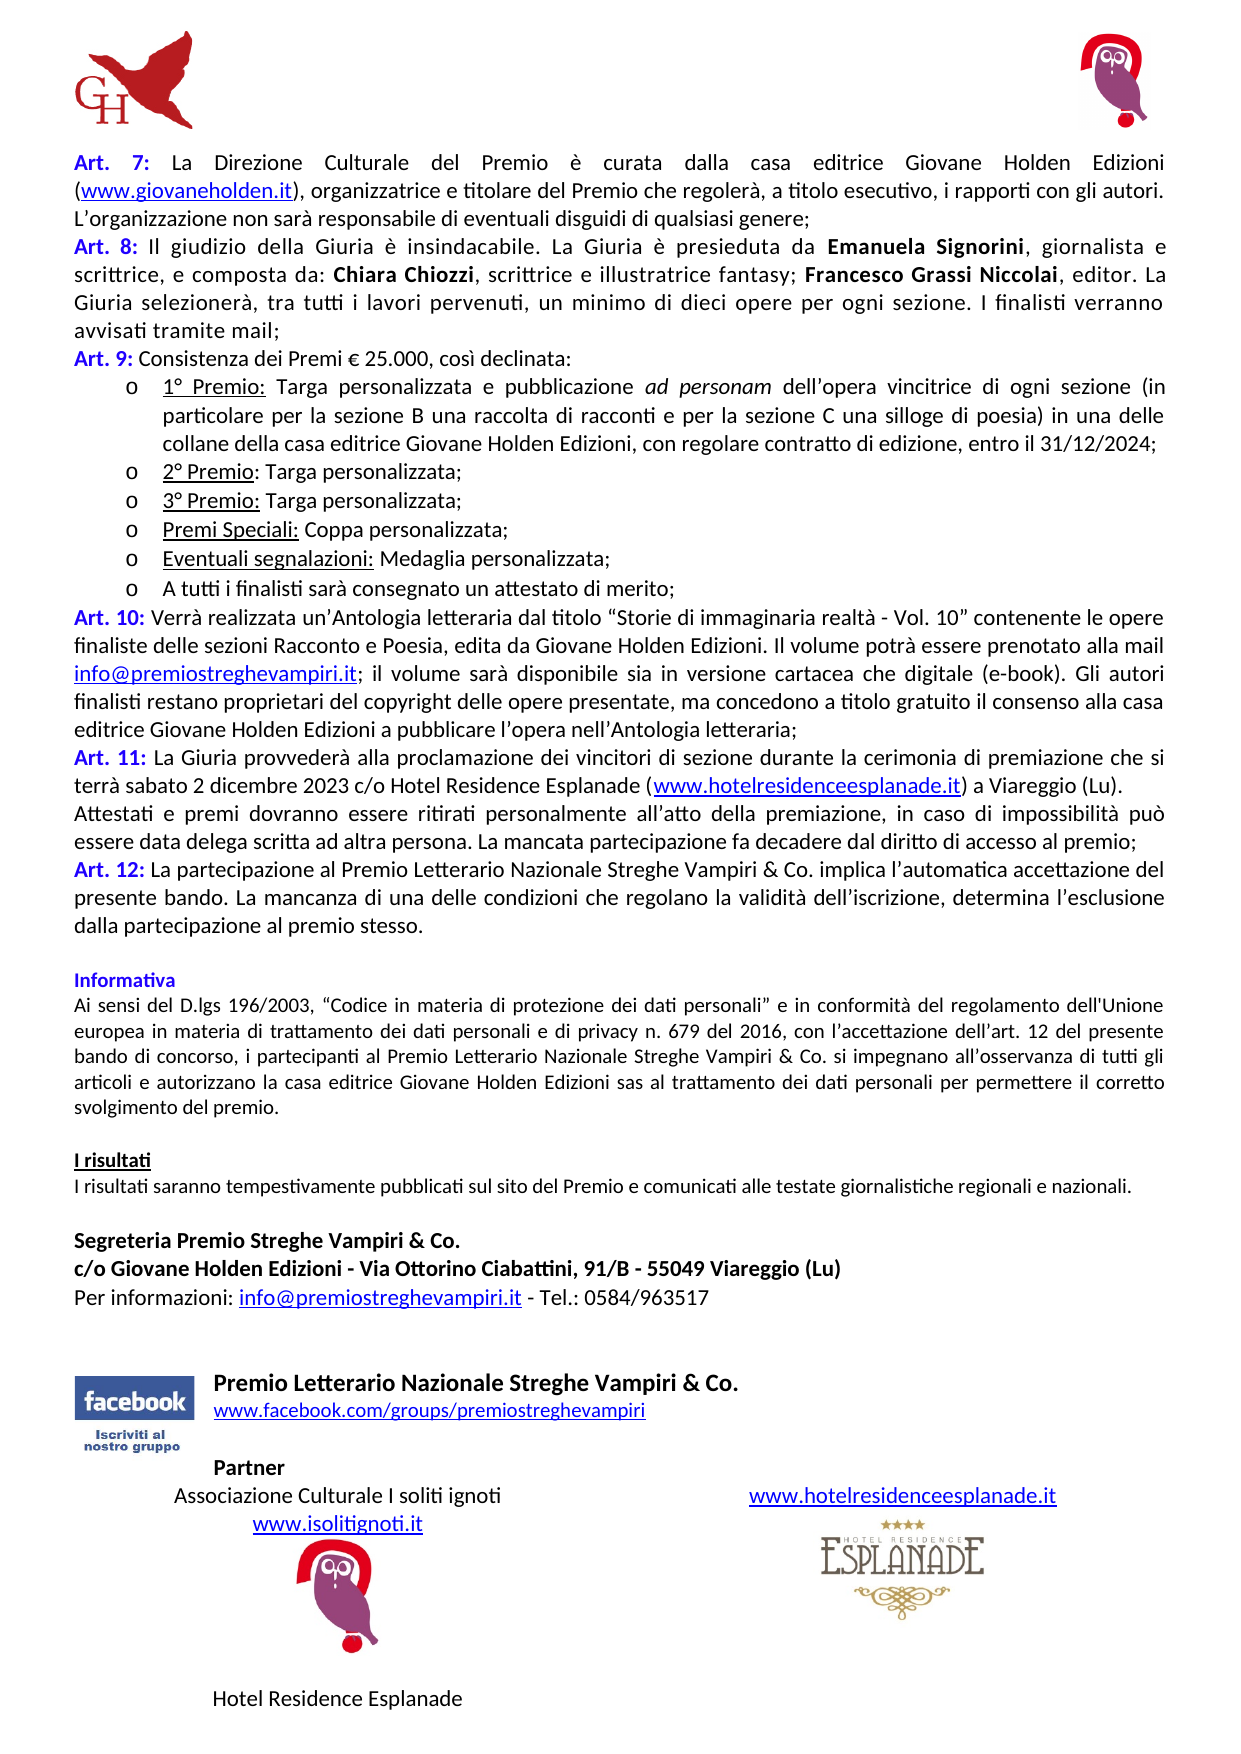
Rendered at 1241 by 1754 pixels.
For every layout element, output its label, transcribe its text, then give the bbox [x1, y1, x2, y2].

text Art. 12: La partecipazione al Premio Letterario Nazionale Streghe Vampiri & Co. implica l’automatica accettazione del presente bando. La mancanza di una delle condizioni che regolano la validità dell’iscrizione, determina l’esclusione dalla partecipazione al premio stesso. [74, 855, 1167, 939]
list 1° Premio: Targa personalizzata e pubblicazione ad personam dell’opera vincitrice di ogni sezione (in particolare per la sezione B una raccolta di racconti e per la sezione C una silloge di poesia) in una delle collane della casa editrice Giovane Holden Edizioni, con regolare contratto di edizione, entro il 31/12/2024; [125, 372, 1167, 457]
text Art. 8: Il giudizio della Giuria è insindacabile. La Giuria è presieduta da Emanuela Signorini, giornalista e scrittrice, e composta da: Chiara Chiozzi, scrittrice e illustratrice fantasy; Francesco Grassi Niccolai, editor. La Giuria selezionerà, tra tutti i lavori pervenuti, un minimo di dieci opere per ogni sezione. I finalisti verranno avvisati tramite mail; [74, 232, 1167, 344]
text Art. 7: del Premio è curata dalla Giovane Holden Edizioni (www.giovaneholden.it), organizzatrice e titolare del Premio che regolerà, a titolo esecutivo, i rapporti con gli autori. L’organizzazione non sarà responsabile di eventuali disguidi di qualsiasi genere; [74, 148, 1167, 232]
text Ai sensi del D.lgs 196/2003, “Codice in materia di protezione dei dati personali” e in conformità del regolamento dell'Unione europea in materia di trattamento dei dati personali e di privacy n. 679 del 2016, con l’accettazione dell’art. 12 del presente bando di concorso, i partecipanti al Premio Letterario Nazionale Streghe Vampiri & Co. si impegnano all’osservanza di tutti gli articoli e autorizzano la casa editrice Giovane Holden Edizioni sas al trattamento dei dati personali per permettere il corretto svolgimento del premio. [74, 993, 1167, 1120]
list Eventuali segnalazioni: Medaglia personalizzata; [125, 544, 1167, 574]
text Hotel Residence Esplanade [74, 1684, 602, 1712]
text Informativa [74, 967, 1167, 993]
list 2° Premio: Targa personalizzata; [125, 457, 1167, 486]
text I risultati saranno tempestivamente pubblicati sul sito del Premio e comunicati alle testate giornalistiche regionali e nazionali. [74, 1173, 1167, 1198]
text Associazione Culturale I soliti ignoti [74, 1481, 602, 1509]
list 3° Premio: Targa personalizzata; [125, 486, 1167, 515]
text Attestati e premi dovranno essere ritirati personalmente all’atto della premiazione, in caso di impossibilità può essere data delega scritta ad altra persona. La mancata partecipazione fa decadere dal diritto di accesso al premio; [74, 799, 1167, 855]
text Art. 11: La Giuria provvederà alla proclamazione dei vincitori di sezione durante la cerimonia di premiazione che si terrà sabato 2 dicembre 2023 c/o Hotel Residence Esplanade (www.hotelresidenceesplanade.it) a Viareggio (Lu). [74, 743, 1167, 799]
text Per informazioni: info@premiostreghevampiri.it - Tel.: 0584/963517 [74, 1283, 1167, 1311]
picture [73, 29, 193, 130]
picture [292, 1537, 383, 1656]
text Premio Letterario Nazionale Streghe Vampiri & Co. [74, 1367, 1167, 1397]
text Segreteria Premio Streghe Vampiri & Co. [74, 1227, 1167, 1254]
picture [1077, 32, 1152, 130]
text c/o Giovane Holden Edizioni - Via Ottorino Ciabattini, 91/B - 55049 Viareggio (Lu) [74, 1254, 1167, 1283]
text I risultati [74, 1148, 1167, 1173]
text Art. 10: Verrà realizzata un’Antologia letteraria dal titolo “Storie di immaginaria realtà - Vol. 10” contenente le opere finaliste delle sezioni Racconto e Poesia, edita da Giovane Holden Edizioni. Il volume potrà essere prenotato alla mail info@premiostreghevampiri.it; il volume sarà disponibile sia in versione cartacea che digitale (e-book). Gli autori finalisti restano proprietari del copyright delle opere presentate, ma concedono a titolo gratuito il consenso alla casa editrice Giovane Holden Edizioni a pubblicare l’opera nell’Antologia letteraria; [74, 603, 1167, 743]
picture [74, 1376, 195, 1465]
picture [812, 1509, 993, 1628]
text www.facebook.com/groups/premiostreghevampiri [195, 1397, 1167, 1423]
text www.isolitignoti.it [74, 1509, 602, 1537]
text Partner [74, 1453, 1167, 1481]
text www.hotelresidenceesplanade.it [639, 1481, 1167, 1509]
list Premi Speciali: Coppa personalizzata; [125, 515, 1167, 544]
text Art. 9: Consistenza dei Premi € 25.000, così declinata: [74, 344, 1167, 372]
list A tutti i finalisti sarà consegnato un attestato di merito; [125, 574, 1167, 603]
